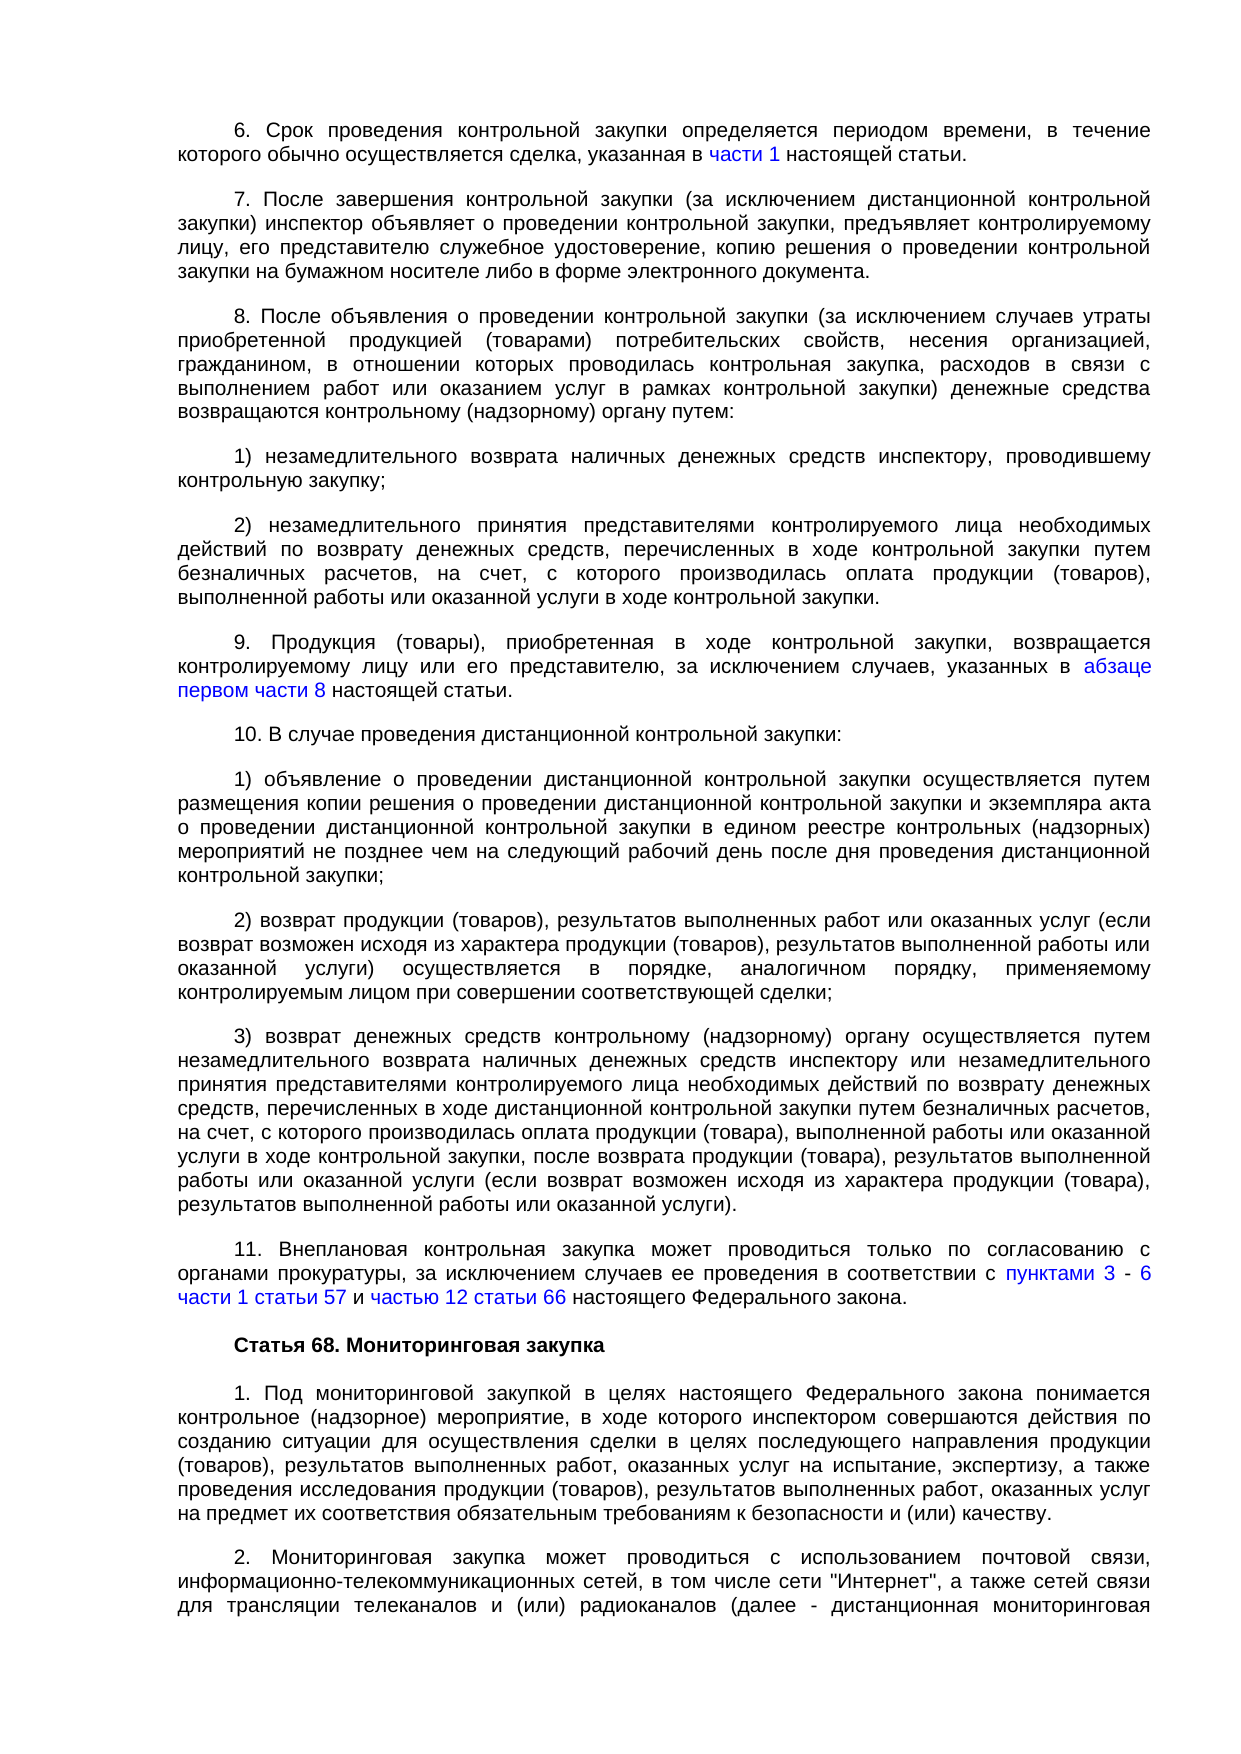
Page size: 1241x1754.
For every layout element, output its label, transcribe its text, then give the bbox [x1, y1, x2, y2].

text 1. Под мониторинговой закупкой в целях настоящего Федерального закона понимается контрольное (надзорное) мероприятие, в ходе которого инспектором совершаются действия по созданию ситуации для осуществления сделки в целях последующего направления продукции (товаров), результатов выполненных работ, оказанных услуг на испытание, экспертизу, а также проведения исследования продукции (товаров), результатов выполненных работ, оказанных услуг на предмет их соответствия обязательным требованиям к безопасности и (или) качеству. [177, 1381, 1152, 1524]
text 2) незамедлительного принятия представителями контролируемого лица необходимых действий по возврату денежных средств, перечисленных в ходе контрольной закупки путем безналичных расчетов, на счет, с которого производилась оплата продукции (товаров), выполненной работы или оказанной услуги в ходе контрольной закупки. [177, 513, 1152, 609]
text 8. После объявления о проведении контрольной закупки (за исключением случаев утраты приобретенной продукцией (товарами) потребительских свойств, несения организацией, гражданином, в отношении которых проводилась контрольная закупка, расходов в связи с выполнением работ или оказанием услуг в рамках контрольной закупки) денежные средства возвращаются контрольному (надзорному) органу путем: [177, 303, 1152, 423]
text 3) возврат денежных средств контрольному (надзорному) органу осуществляется путем незамедлительного возврата наличных денежных средств инспектору или незамедлительного принятия представителями контролируемого лица необходимых действий по возврату денежных средств, перечисленных в ходе дистанционной контрольной закупки путем безналичных расчетов, на счет, с которого производилась оплата продукции (товара), выполненной работы или оказанной услуги в ходе контрольной закупки, после возврата продукции (товара), результатов выполненной работы или оказанной услуги (если возврат возможен исходя из характера продукции (товара), результатов выполненной работы или оказанной услуги). [177, 1024, 1152, 1216]
title Статья 68. Мониторинговая закупка [177, 1333, 1152, 1357]
text 6. Срок проведения контрольной закупки определяется периодом времени, в течение которого обычно осуществляется сделка, указанная в части 1 настоящей статьи. [177, 118, 1152, 166]
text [177, 1545, 1152, 1617]
text 2) возврат продукции (товаров), результатов выполненных работ или оказанных услуг (если возврат возможен исходя из характера продукции (товаров), результатов выполненной работы или оказанной услуги) осуществляется в порядке, аналогичном порядку, применяемому контролируемым лицом при совершении соответствующей сделки; [177, 908, 1152, 1003]
text 7. После завершения контрольной закупки (за исключением дистанционной контрольной закупки) инспектор объявляет о проведении контрольной закупки, предъявляет контролируемому лицу, его представителю служебное удостоверение, копию решения о проведении контрольной закупки на бумажном носителе либо в форме электронного документа. [177, 187, 1152, 283]
text 11. Внеплановая контрольная закупка может проводиться только по согласованию с органами прокуратуры, за исключением случаев ее проведения в соответствии с пунктами 3 - 6 части 1 статьи 57 и частью 12 статьи 66 настоящего Федерального закона. [177, 1237, 1152, 1309]
text 9. Продукция (товары), приобретенная в ходе контрольной закупки, возвращается контролируемому лицу или его представителю, за исключением случаев, указанных в абзаце первом части 8 настоящей статьи. [177, 629, 1152, 701]
text 10. В случае проведения дистанционной контрольной закупки: [177, 722, 1152, 746]
text 1) незамедлительного возврата наличных денежных средств инспектору, проводившему контрольную закупку; [177, 444, 1152, 492]
text 1) объявление о проведении дистанционной контрольной закупки осуществляется путем размещения копии решения о проведении дистанционной контрольной закупки и экземпляра акта о проведении дистанционной контрольной закупки в едином реестре контрольных (надзорных) мероприятий не позднее чем на следующий рабочий день после дня проведения дистанционной контрольной закупки; [177, 767, 1152, 887]
